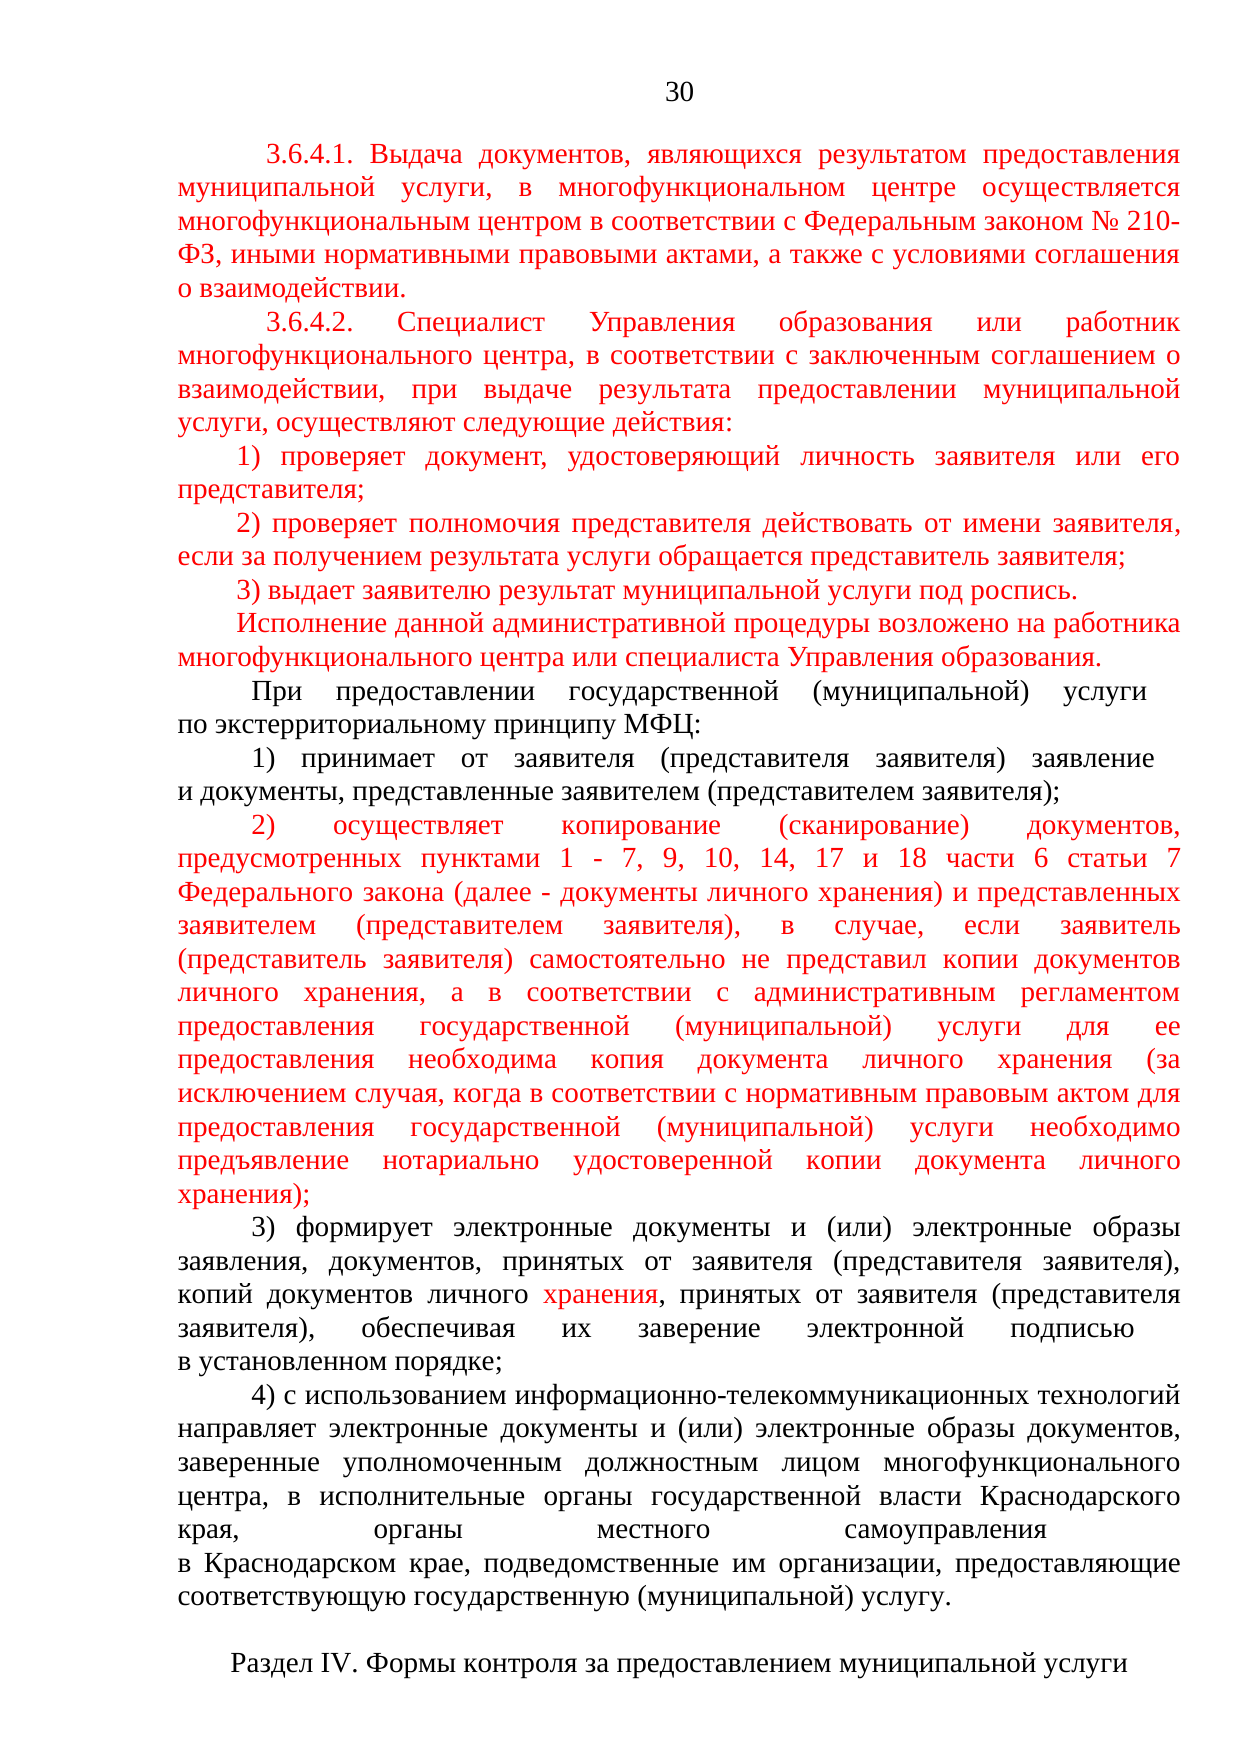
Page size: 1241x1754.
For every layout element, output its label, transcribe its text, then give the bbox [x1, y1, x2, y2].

text Исполнение данной административной процедуры возложено на работника многофункционального центра или специалиста Управления образования. [177, 606, 1181, 673]
text При предоставлении государственной (муниципальной) услуги по экстерриториальному принципу МФЦ: [177, 673, 1181, 740]
text 3.6.4.2. Специалист Управления образования или работник многофункционального центра, в соответствии с заключенным соглашением о взаимодействии, при выдаче результата предоставлении муниципальной услуги, осуществляют следующие действия: [177, 304, 1181, 438]
text 2) проверяет полномочия представителя действовать от имени заявителя, если за получением результата услуги обращается представитель заявителя; [177, 505, 1181, 572]
text 3) выдает заявителю результат муниципальной услуги под роспись. [177, 572, 1181, 606]
text 2) осуществляет копирование (сканирование) документов, предусмотренных пунктами 1 - 7, 9, 10, 14, 17 и 18 части 6 статьи 7 Федерального закона (далее - документы личного хранения) и представленных заявителем (представителем заявителя), в случае, если заявитель (представитель заявителя) самостоятельно не представил копии документов личного хранения, а в соответствии с административным регламентом предоставления государственной (муниципальной) услуги для ее предоставления необходима копия документа личного хранения (за исключением случая, когда в соответствии с нормативным правовым актом для предоставления государственной (муниципальной) услуги необходимо предъявление нотариально удостоверенной копии документа личного хранения); [177, 807, 1181, 1209]
text 3) формирует электронные документы и (или) электронные образы заявления, документов, принятых от заявителя (представителя заявителя), копий документов личного хранения, принятых от заявителя (представителя заявителя), обеспечивая их заверение электронной подписью в установленном порядке; [177, 1209, 1181, 1377]
text 3.6.4.1. Выдача документов, являющихся результатом предоставления муниципальной услуги, в многофункциональном центре осуществляется многофункциональным центром в соответствии с Федеральным законом № 210-ФЗ, иными нормативными правовыми актами, а также с условиями соглашения о взаимодействии. [177, 136, 1181, 304]
text Раздел IV. Формы контроля за предоставлением муниципальной услуги [177, 1645, 1181, 1679]
text 1) проверяет документ, удостоверяющий личность заявителя или его представителя; [177, 438, 1181, 505]
text 1) принимает от заявителя (представителя заявителя) заявление и документы, представленные заявителем (представителем заявителя); [177, 740, 1181, 807]
text 4) с использованием информационно-телекоммуникационных технологий направляет электронные документы и (или) электронные образы документов, заверенные уполномоченным должностным лицом многофункционального центра, в исполнительные органы государственной власти Краснодарского края, органы местного самоуправления в Краснодарском крае, подведомственные им организации, предоставляющие соответствующую государственную (муниципальной) услугу. [177, 1377, 1181, 1612]
